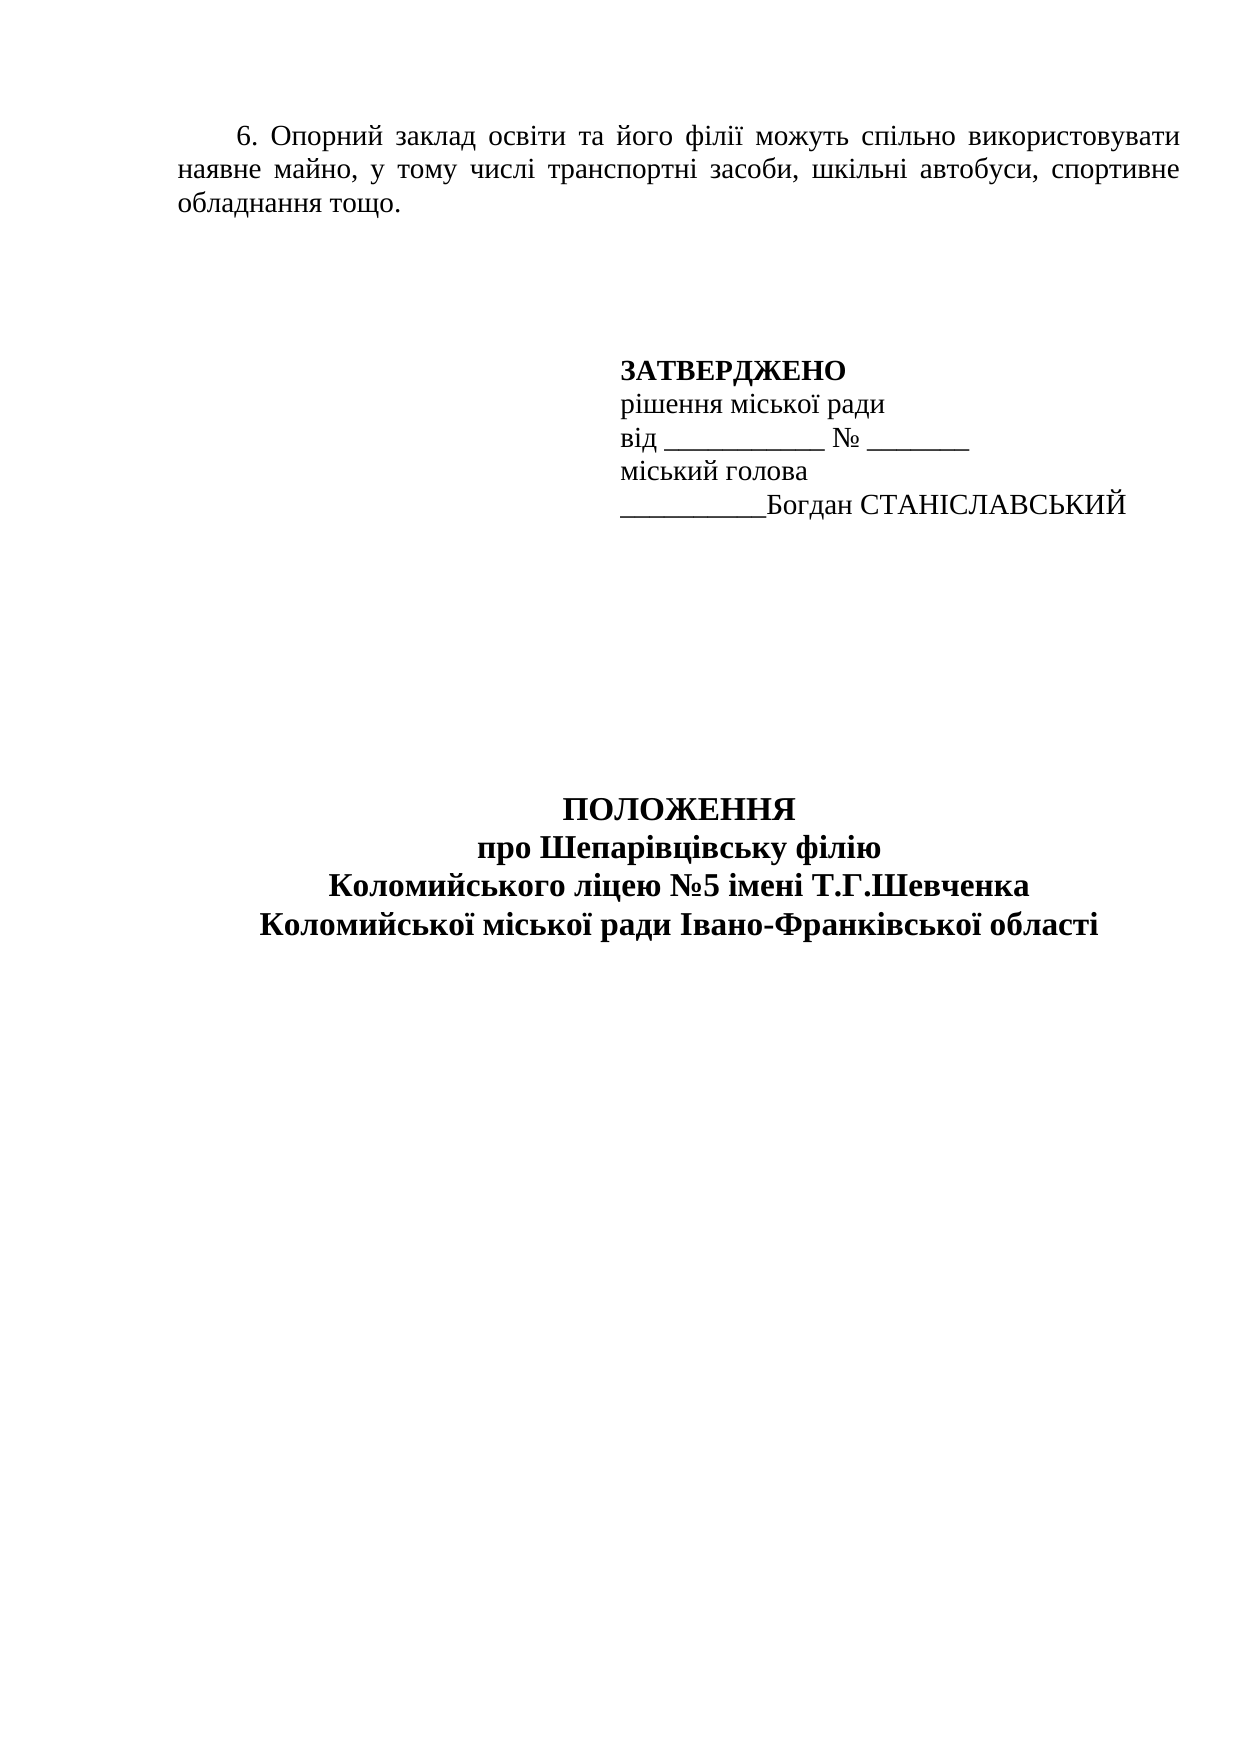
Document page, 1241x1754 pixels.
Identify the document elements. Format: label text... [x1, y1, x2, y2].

text __________Богдан СТАНІСЛАВСЬКИЙ [177, 487, 1181, 521]
text Коломийської міської ради Івано-Франківської області [177, 904, 1181, 942]
text міський голова [177, 453, 1181, 487]
text 6. Опорний заклад освіти та його філії можуть спільно використовувати наявне майно, у тому числі транспортні засоби, шкільні автобуси, спортивне обладнання тощо. [177, 118, 1181, 219]
text від ___________ № _______ [177, 420, 1181, 453]
text ПОЛОЖЕННЯ [177, 789, 1181, 827]
text про Шепарівцівську філію [177, 827, 1181, 866]
text Коломийського ліцею №5 імені Т.Г.Шевченка [177, 866, 1181, 904]
text рішення міської ради [177, 386, 1181, 420]
text ЗАТВЕРДЖЕНО [177, 353, 1181, 386]
